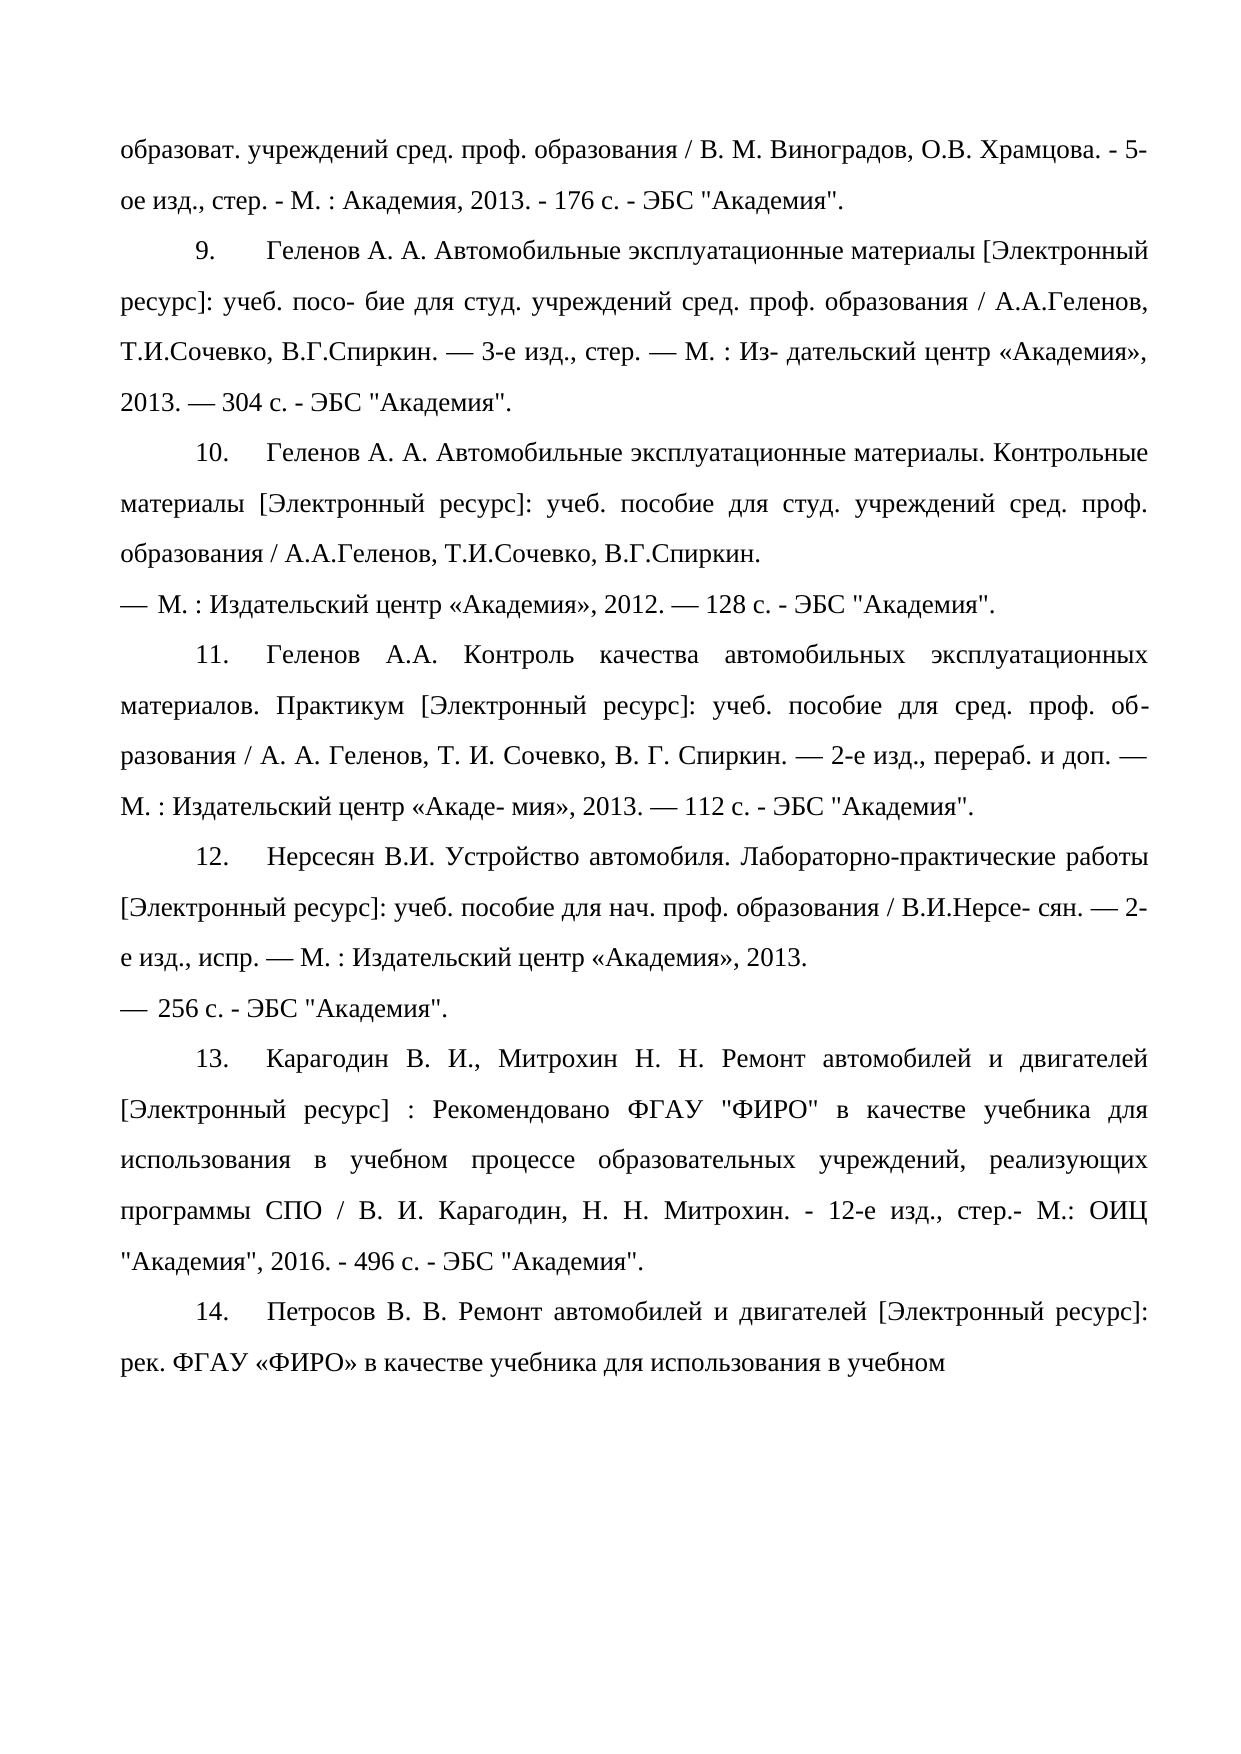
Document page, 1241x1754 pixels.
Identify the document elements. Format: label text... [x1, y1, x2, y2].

list Геленов А. А. Автомобильные эксплуатационные материалы [Электронный ресурс]: учеб. посо- бие для студ. учреждений сред. проф. образования / А.А.Геленов, Т.И.Сочевко, В.Г.Спиркин. — 3-е изд., стер. — М. : Из- дательский центр «Академия», 2013. — 304 с. - ЭБС "Академия". [120, 219, 1149, 421]
list Геленов А.А. Контроль качества автомобильных эксплуатационных материалов. Практикум [Электронный ресурс]: учеб. пособие для сред. проф. образования / А. А. Геленов, Т. И. Сочевко, В. Г. Спиркин. — 2-е изд., перераб. и доп. — М. : Издательский центр «Акаде- мия», 2013. — 112 с. - ЭБС "Академия". [120, 623, 1149, 825]
list Нерсесян В.И. Устройство автомобиля. Лабораторно-практические работы [Электронный ресурс]: учеб. пособие для нач. проф. образования / В.И.Нерсе- сян. — 2-е изд., испр. — М. : Издательский центр «Академия», 2013. [120, 825, 1149, 977]
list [120, 118, 1149, 219]
list 256 с. - ЭБС "Академия". [120, 977, 1152, 1027]
list М. : Издательский центр «Академия», 2012. — 128 с. - ЭБС "Академия". [120, 573, 1152, 623]
list Карагодин В. И., Митрохин Н. Н. Ремонт автомобилей и двигателей [Электронный ресурс] : Рекомендовано ФГАУ "ФИРО" в качестве учебника для использования в учебном процессе образовательных учреждений, реализующих программы СПО / В. И. Карагодин, Н. Н. Митрохин. - 12-е изд., стер.- М.: ОИЦ "Академия", 2016. - 496 с. - ЭБС "Академия". [120, 1027, 1149, 1280]
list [120, 1280, 1149, 1381]
list Геленов А. А. Автомобильные эксплуатационные материалы. Контрольные материалы [Электронный ресурс]: учеб. пособие для студ. учреждений сред. проф. образования / А.А.Геленов, Т.И.Сочевко, В.Г.Спиркин. [120, 421, 1149, 573]
